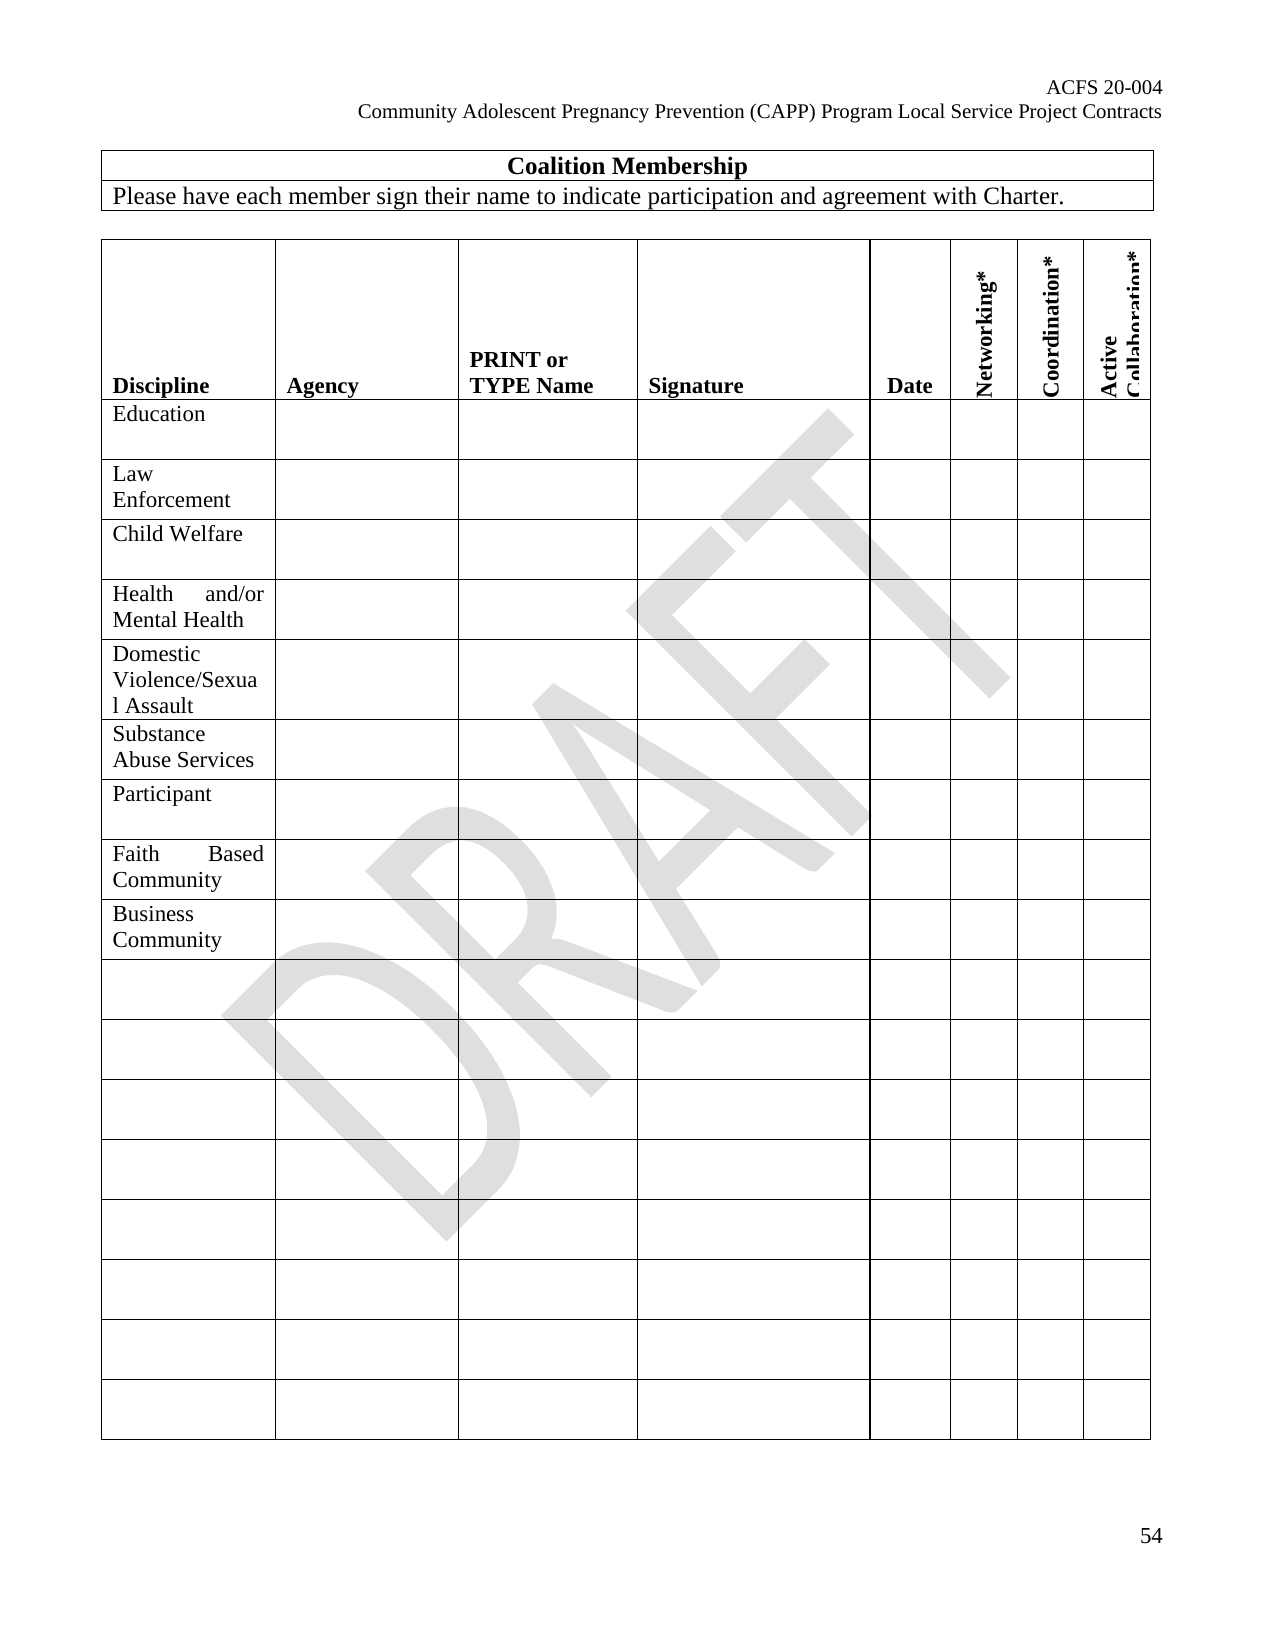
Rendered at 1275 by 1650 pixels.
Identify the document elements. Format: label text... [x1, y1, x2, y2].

table_cell [951, 460, 1017, 518]
table_cell [638, 900, 869, 959]
table_cell [638, 960, 869, 1019]
table_cell Child Welfare [102, 520, 275, 578]
table_header Date [871, 240, 950, 398]
table_cell Participant [102, 780, 275, 839]
table_cell [102, 1020, 275, 1079]
table_cell [1018, 520, 1083, 578]
table_cell [276, 720, 458, 779]
table_cell [638, 1200, 869, 1259]
table_cell [276, 1020, 458, 1079]
table_cell [1084, 580, 1150, 638]
table_cell [951, 1020, 1017, 1079]
table_cell [102, 1260, 275, 1319]
table_cell [951, 960, 1017, 1019]
table_cell [1084, 460, 1150, 518]
table_header Discipline [102, 240, 275, 398]
table_cell [1018, 840, 1083, 899]
table_cell [459, 960, 637, 1019]
table_cell [459, 640, 637, 719]
table_cell [1018, 900, 1083, 959]
table_cell Health and/or Mental Health [102, 580, 275, 638]
table_header Agency [276, 240, 458, 398]
table_cell [638, 1260, 869, 1319]
table_cell [871, 900, 950, 959]
table_cell [276, 780, 458, 839]
table_cell [459, 460, 637, 518]
table_cell [276, 1380, 458, 1439]
table_cell [638, 840, 869, 899]
table_cell [459, 1200, 637, 1259]
table_cell [459, 720, 637, 779]
table_cell [1018, 1080, 1083, 1139]
table_cell [638, 1320, 869, 1379]
table_cell [1084, 400, 1150, 458]
table_cell [638, 520, 869, 578]
table_cell [871, 1140, 950, 1199]
table_cell [1084, 1260, 1150, 1319]
table_cell [871, 580, 950, 638]
table_cell [276, 960, 458, 1019]
table_cell [871, 400, 950, 458]
table_cell Faith Based Community [102, 840, 275, 899]
table_cell [276, 900, 458, 959]
table_cell [871, 1080, 950, 1139]
table_header Coordination* [1018, 240, 1083, 398]
table_cell [951, 900, 1017, 959]
table_cell [638, 780, 869, 839]
table_cell [951, 640, 1017, 719]
table_cell [276, 1320, 458, 1379]
table_cell [459, 400, 637, 458]
table_cell [1018, 960, 1083, 1019]
table_cell [276, 1200, 458, 1259]
table_cell [951, 1200, 1017, 1259]
table_cell [459, 780, 637, 839]
table_cell [871, 1320, 950, 1379]
table_cell [638, 460, 869, 518]
table_cell [1084, 1020, 1150, 1079]
table_cell [276, 840, 458, 899]
table_cell [102, 1140, 275, 1199]
table_cell [951, 720, 1017, 779]
table_cell [951, 1320, 1017, 1379]
table_cell [1084, 1380, 1150, 1439]
table_cell [1084, 960, 1150, 1019]
table_cell [951, 580, 1017, 638]
table_cell [102, 960, 275, 1019]
table_cell [871, 1380, 950, 1439]
table_cell [102, 1080, 275, 1139]
table_cell [459, 900, 637, 959]
table_cell [1018, 580, 1083, 638]
table_cell [459, 1320, 637, 1379]
table_cell [1084, 1080, 1150, 1139]
table_cell [1084, 520, 1150, 578]
table_cell Business Community [102, 900, 275, 959]
table_cell [871, 720, 950, 779]
table_cell [871, 520, 950, 578]
table_cell [638, 1380, 869, 1439]
table_cell [1018, 640, 1083, 719]
table_cell [459, 1080, 637, 1139]
table_cell [1018, 780, 1083, 839]
table_cell [1084, 1140, 1150, 1199]
table_cell [1084, 900, 1150, 959]
table_cell Please have each member sign their name to indicate participation and agreement with Charter. [102, 181, 1153, 209]
table_cell [459, 1380, 637, 1439]
table_cell [871, 640, 950, 719]
table_cell [102, 1380, 275, 1439]
table_cell [1084, 1200, 1150, 1259]
table_cell [1018, 1200, 1083, 1259]
table_cell [1018, 1320, 1083, 1379]
table_cell [951, 1140, 1017, 1199]
table_cell [276, 580, 458, 638]
table_cell [1018, 460, 1083, 518]
table_header Coalition Membership [102, 151, 1153, 180]
table_cell [1084, 720, 1150, 779]
table_cell [871, 1020, 950, 1079]
table_cell [1018, 1260, 1083, 1319]
table_cell [1018, 1380, 1083, 1439]
table_cell [638, 1140, 869, 1199]
table_cell [871, 460, 950, 518]
table_cell [459, 1020, 637, 1079]
table_cell [276, 520, 458, 578]
table_cell [102, 1200, 275, 1259]
table_cell [1084, 780, 1150, 839]
table_header Networking* [951, 240, 1017, 398]
table_cell [276, 460, 458, 518]
table_cell [459, 1140, 637, 1199]
table_cell [1084, 840, 1150, 899]
table_cell [871, 780, 950, 839]
table_cell [951, 840, 1017, 899]
table_cell [951, 780, 1017, 839]
table_cell [871, 840, 950, 899]
table_cell [459, 580, 637, 638]
table_cell [276, 640, 458, 719]
table_cell [276, 1260, 458, 1319]
table_cell [459, 840, 637, 899]
table_cell [1018, 1020, 1083, 1079]
table_cell [951, 1380, 1017, 1439]
table_cell [638, 580, 869, 638]
table_header PRINT or TYPE Name [459, 240, 637, 398]
table_cell [951, 520, 1017, 578]
table_cell [638, 400, 869, 458]
table_cell [638, 1080, 869, 1139]
table_cell [459, 520, 637, 578]
table_cell Education [102, 400, 275, 458]
table_cell [1018, 1140, 1083, 1199]
table_cell Domestic Violence/Sexual Assault [102, 640, 275, 719]
table_cell [871, 1200, 950, 1259]
table_cell [951, 1080, 1017, 1139]
table_cell [276, 1080, 458, 1139]
table_cell Substance Abuse Services [102, 720, 275, 779]
table_cell [1018, 720, 1083, 779]
table_cell [951, 400, 1017, 458]
table_header Active Collaboration* [1084, 240, 1150, 398]
table_cell [1084, 1320, 1150, 1379]
table_header Signature [638, 240, 869, 398]
table_cell [871, 960, 950, 1019]
table_cell [951, 1260, 1017, 1319]
table_cell [102, 1320, 275, 1379]
table_cell [459, 1260, 637, 1319]
table_cell [1084, 640, 1150, 719]
table_cell [871, 1260, 950, 1319]
table_cell [638, 720, 869, 779]
table_cell Law Enforcement [102, 460, 275, 518]
table_cell [638, 640, 869, 719]
table_cell [1018, 400, 1083, 458]
table_cell [638, 1020, 869, 1079]
table_cell [276, 1140, 458, 1199]
table_cell [276, 400, 458, 458]
